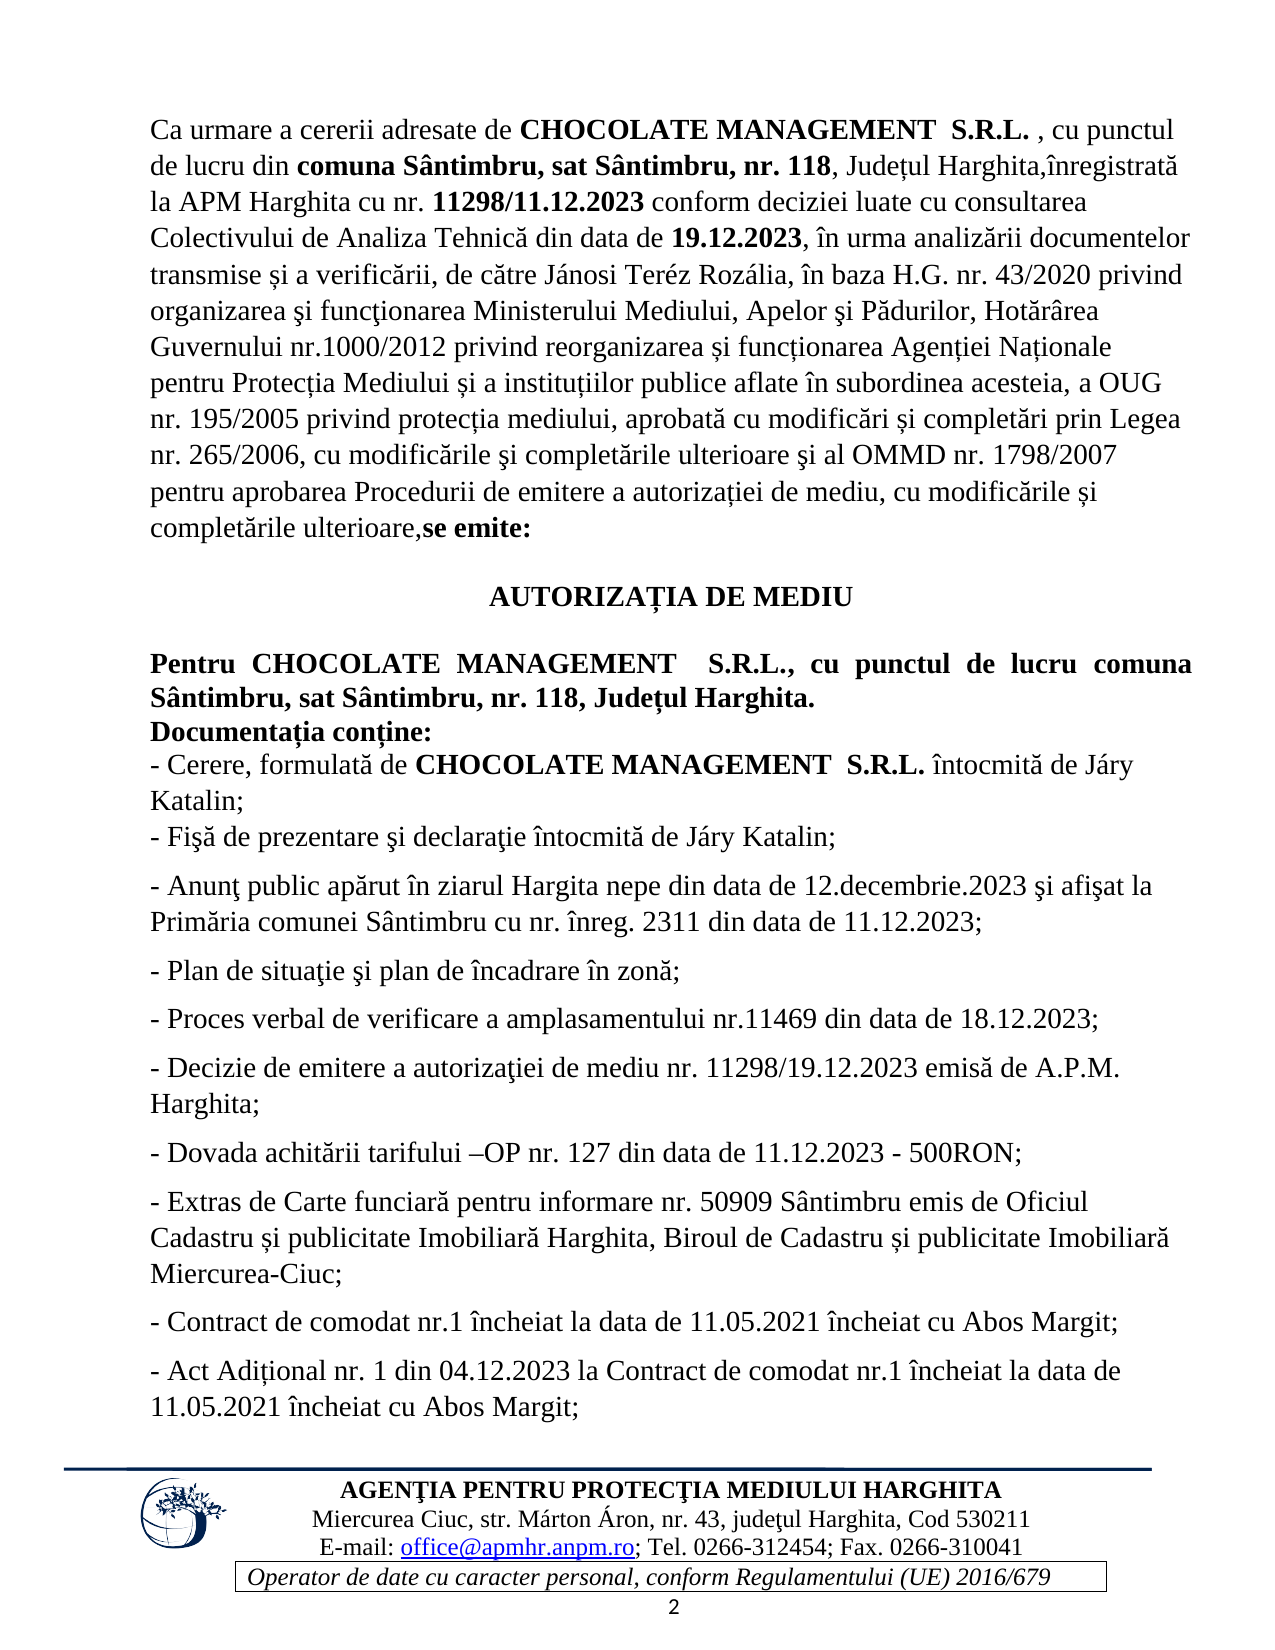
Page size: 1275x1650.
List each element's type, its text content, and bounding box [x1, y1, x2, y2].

text - Proces verbal de verificare a amplasamentului nr.11469 din data de 18.12.2023; [150, 1002, 1192, 1035]
text - Anunţ public apărut în ziarul Hargita nepe din data de 12.decembrie.2023 şi afişat la Primăria comunei Sântimbru cu nr. înreg. 2311 din data de 11.12.2023; [150, 868, 1192, 938]
text - Fişă de prezentare şi declaraţie întocmită de Járy Katalin; [150, 819, 1192, 853]
text - Contract de comodat nr.1 încheiat la data de 11.05.2021 încheiat cu Abos Margit; [150, 1304, 1192, 1338]
text - Extras de Carte funciară pentru informare nr. 50909 Sântimbru emis de Oficiul Cadastru și publicitate Imobiliară Harghita, Biroul de Cadastru și publicitate Imobiliară Miercurea-Ciuc; [150, 1184, 1192, 1289]
text - Cerere, formulată de CHOCOLATE MANAGEMENT S.R.L. întocmită de Járy Katalin; [150, 747, 1192, 817]
text - Decizie de emitere a autorizaţiei de mediu nr. 11298/19.12.2023 emisă de A.P.M. Harghita; [150, 1050, 1192, 1120]
text Documentația conține: [150, 714, 1192, 747]
text Pentru CHOCOLATE MANAGEMENT S.R.L., cu punctul de lucru comuna Sântimbru, sat Sântimbru, nr. 118, Județul Harghita. [150, 647, 1192, 714]
text - Plan de situaţie şi plan de încadrare în zonă; [150, 953, 1192, 986]
text Ca urmare a cererii adresate de CHOCOLATE MANAGEMENT S.R.L. , cu punctul de lucru din comuna Sântimbru, sat Sântimbru, nr. 118, Județul Harghita,înregistrată la APM Harghita cu nr. 11298/11.12.2023 conform deciziei luate cu consultarea Colectivului de Analiza Tehnică din data de 19.12.2023, în urma analizării documentelor transmise și a verificării, de către Jánosi Teréz Rozália, în baza H.G. nr. 43/2020 privind organizarea şi funcţionarea Ministerului Mediului, Apelor şi Pădurilor, Hotărârea Guvernului nr.1000/2012 privind reorganizarea și funcționarea Agenției Naționale pentru Protecția Mediului și a instituțiilor publice aflate în subordinea acesteia, a OUG nr. 195/2005 privind protecția mediului, aprobată cu modificări și completări prin Legea nr. 265/2006, cu modificările şi completările ulterioare şi al OMMD nr. 1798/2007 pentru aprobarea Procedurii de emitere a autorizației de mediu, cu modificările și completările ulterioare,se emite: [150, 112, 1192, 543]
text AUTORIZAȚIA DE MEDIU [150, 579, 1192, 613]
text - Dovada achitării tarifului –OP nr. 127 din data de 11.12.2023 - 500RON; [150, 1135, 1192, 1168]
text - Act Adițional nr. 1 din 04.12.2023 la Contract de comodat nr.1 încheiat la data de 11.05.2021 încheiat cu Abos Margit; [150, 1353, 1192, 1423]
